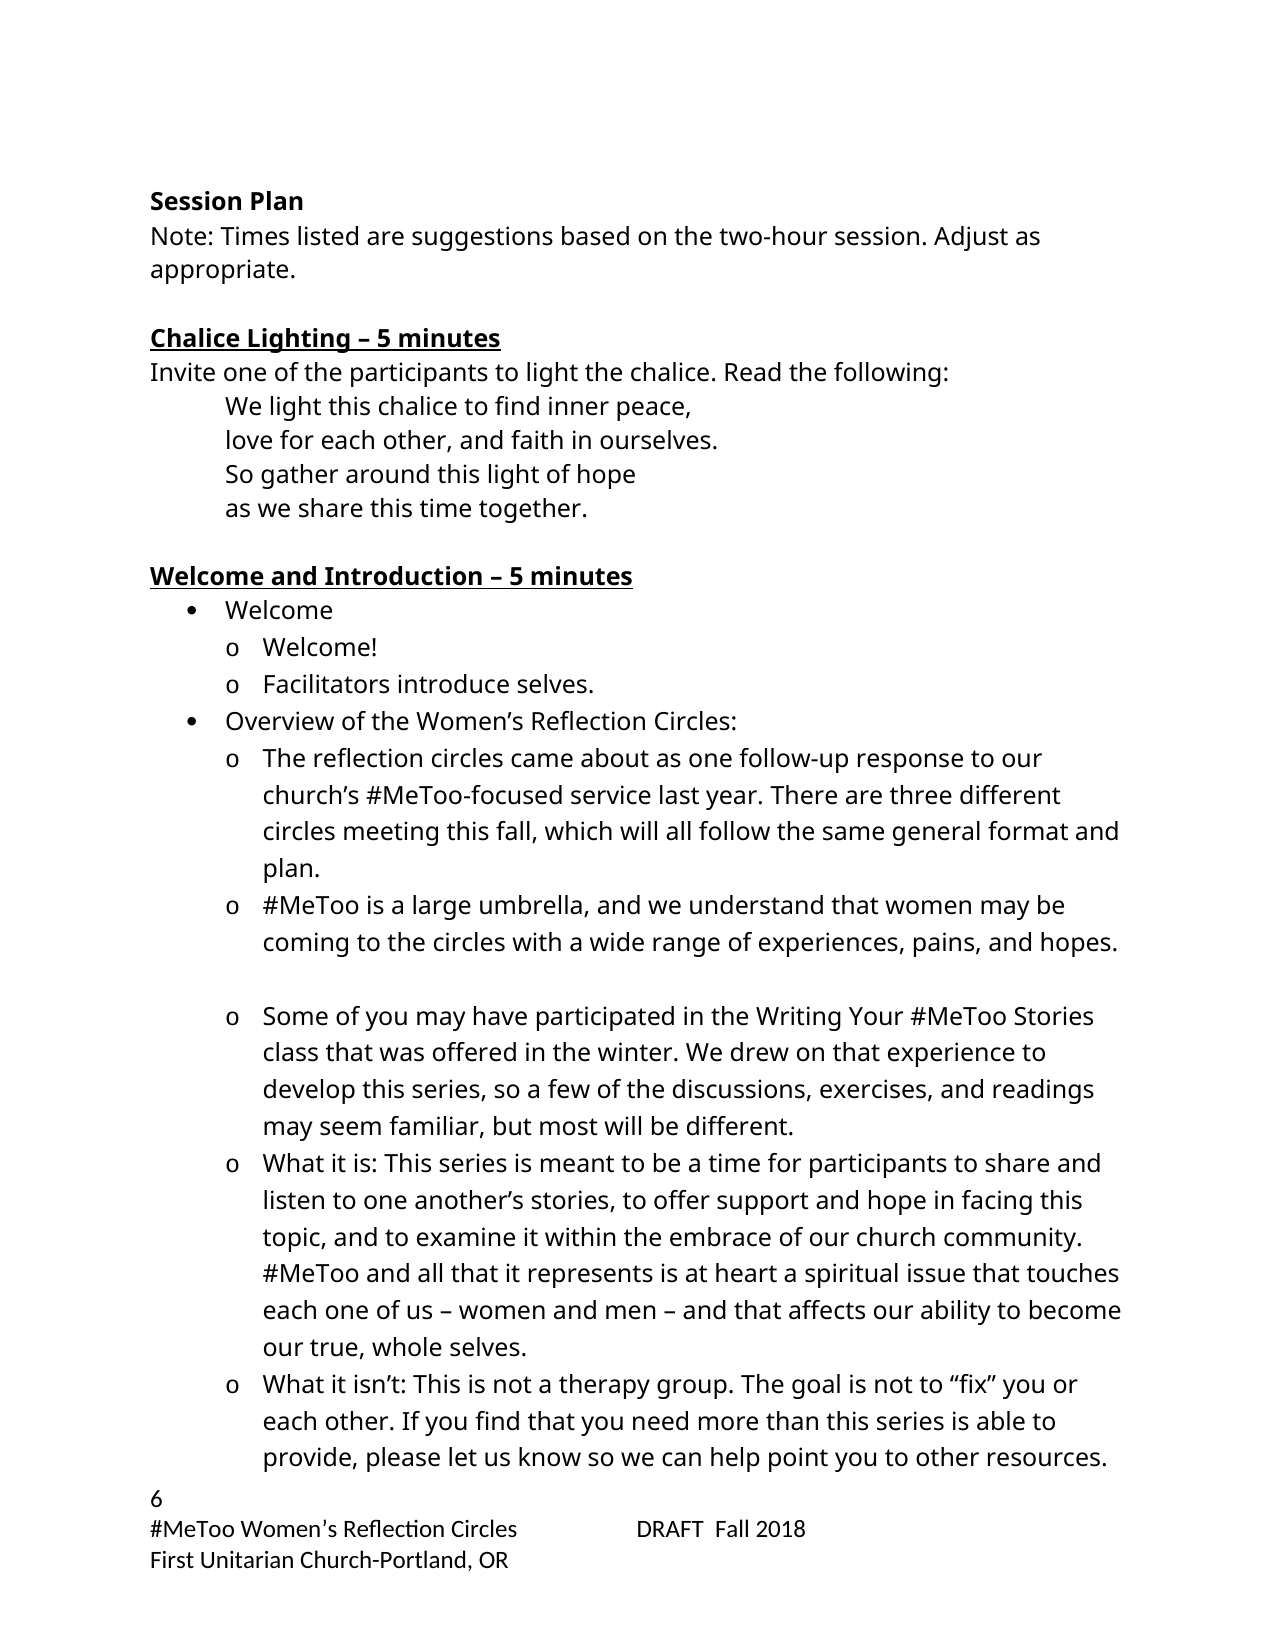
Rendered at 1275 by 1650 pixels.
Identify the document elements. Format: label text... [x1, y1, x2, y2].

list Facilitators introduce selves. [225, 667, 1125, 701]
list The reflection circles came about as one follow-up response to our church’s #MeToo-focused service last year. There are three different circles meeting this fall, which will all follow the same general format and plan. [225, 740, 1125, 885]
list Welcome! [225, 629, 1125, 664]
list Some of you may have participated in the Writing Your #MeToo Stories class that was offered in the winter. We drew on that experience to develop this series, so a few of the discussions, exercises, and readings may seem familiar, but most will be different. [225, 998, 1125, 1143]
text love for each other, and faith in ourselves. [225, 422, 1125, 457]
list Welcome [187, 593, 1125, 627]
text Session Plan [150, 184, 1125, 218]
list #MeToo is a large umbrella, and we understand that women may be coming to the circles with a wide range of experiences, pains, and hopes. [225, 888, 1125, 959]
text So gather around this light of hope [225, 457, 1125, 491]
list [225, 1366, 1125, 1474]
text Invite one of the participants to light the chalice. Read the following: [150, 354, 1125, 388]
text as we share this time together. [225, 491, 1125, 525]
text Note: Times listed are suggestions based on the two-hour session. Adjust as appropriate. [150, 218, 1125, 286]
text We light this chalice to find inner peace, [225, 388, 1125, 422]
text Welcome and Introduction – 5 minutes [150, 559, 1125, 593]
text Chalice Lighting – 5 minutes [150, 320, 1125, 354]
list What it is: This series is meant to be a time for participants to share and listen to one another’s stories, to offer support and hope in facing this topic, and to examine it within the embrace of our church community. #MeToo and all that it represents is at heart a spiritual issue that touches each one of us – women and men – and that affects our ability to become our true, whole selves. [225, 1145, 1125, 1363]
list Overview of the Women’s Reflection Circles: [187, 703, 1125, 738]
